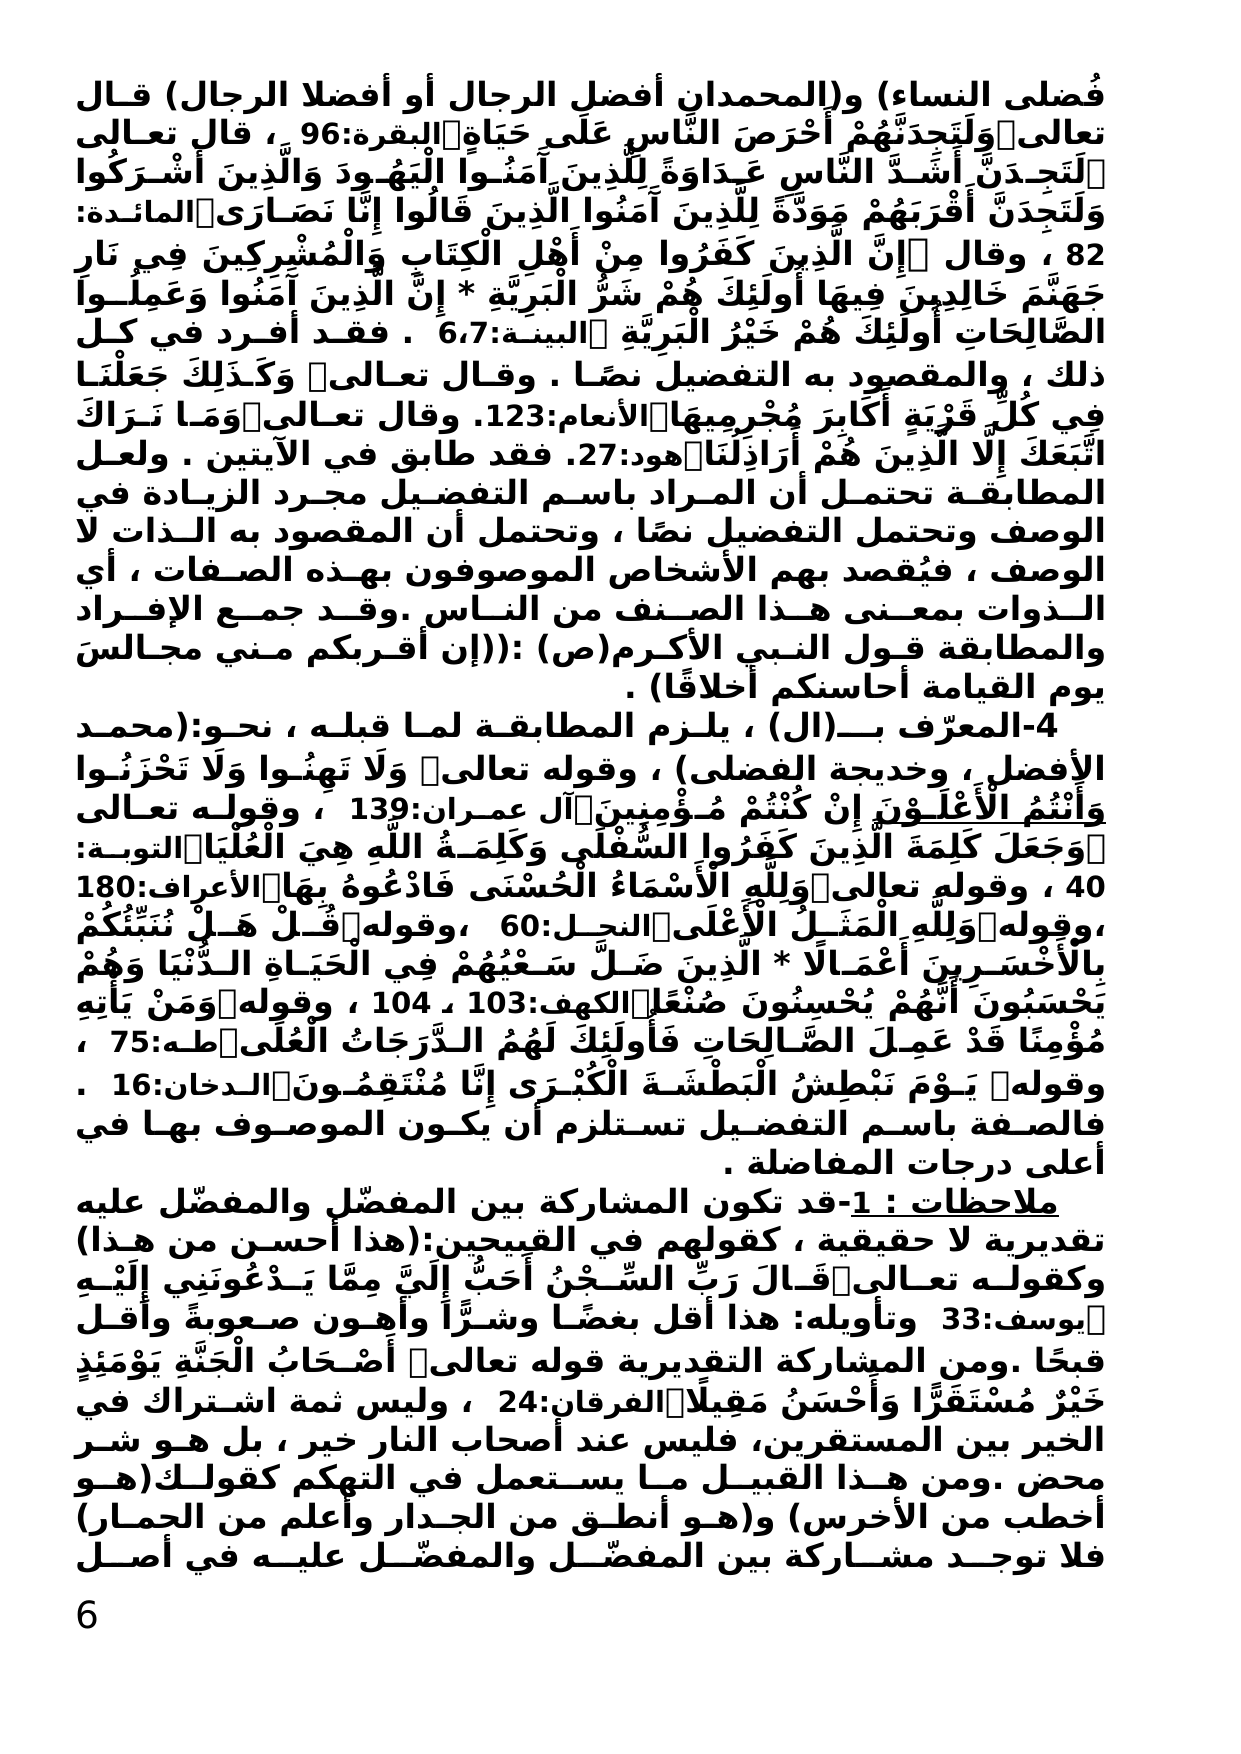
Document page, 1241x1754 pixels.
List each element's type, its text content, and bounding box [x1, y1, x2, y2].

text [75, 1182, 1106, 1575]
text 4-المعرّف بــ(ال) ، يلزم المطابقة لما قبله ، نحو:(محمد الأفضل ، وخديجة الفضلى) ، وقوله تعالى وَلَا تَهِنُوا وَلَا تَحْزَنُوا وَأَنْتُمُ الْأَعْلَوْنَ إِنْ كُنْتُمْ مُؤْمِنِينَآل عمران:139 ، وقوله تعالىوَجَعَلَ كَلِمَةَ الَّذِينَ كَفَرُوا السُّفْلَى وَكَلِمَةُ اللَّهِ هِيَ الْعُلْيَاالتوبة:40 ، وقوله تعالىوَلِلَّهِ الْأَسْمَاءُ الْحُسْنَى فَادْعُوهُ بِهَاالأعراف:180 ،وقولهوَلِلَّهِ الْمَثَلُ الْأَعْلَىالنحل:60 ،وقولهقُلْ هَلْ نُنَبِّئُكُمْ بِالْأَخْسَرِينَ أَعْمَالًا * الَّذِينَ ضَلَّ سَعْيُهُمْ فِي الْحَيَاةِ الدُّنْيَا وَهُمْ يَحْسَبُونَ أَنَّهُمْ يُحْسِنُونَ صُنْعًاالكهف:103 ، 104 ، وقولهوَمَنْ يَأْتِهِ مُؤْمِنًا قَدْ عَمِلَ الصَّالِحَاتِ فَأُولَئِكَ لَهُمُ الدَّرَجَاتُ الْعُلَىطه:75 ، وقوله يَوْمَ نَبْطِشُ الْبَطْشَةَ الْكُبْرَى إِنَّا مُنْتَقِمُونَالدخان:16 . فالصفة باسم التفضيل تستلزم أن يكون الموصوف بها في أعلى درجات المفاضلة . [75, 706, 1106, 1182]
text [75, 75, 1106, 706]
